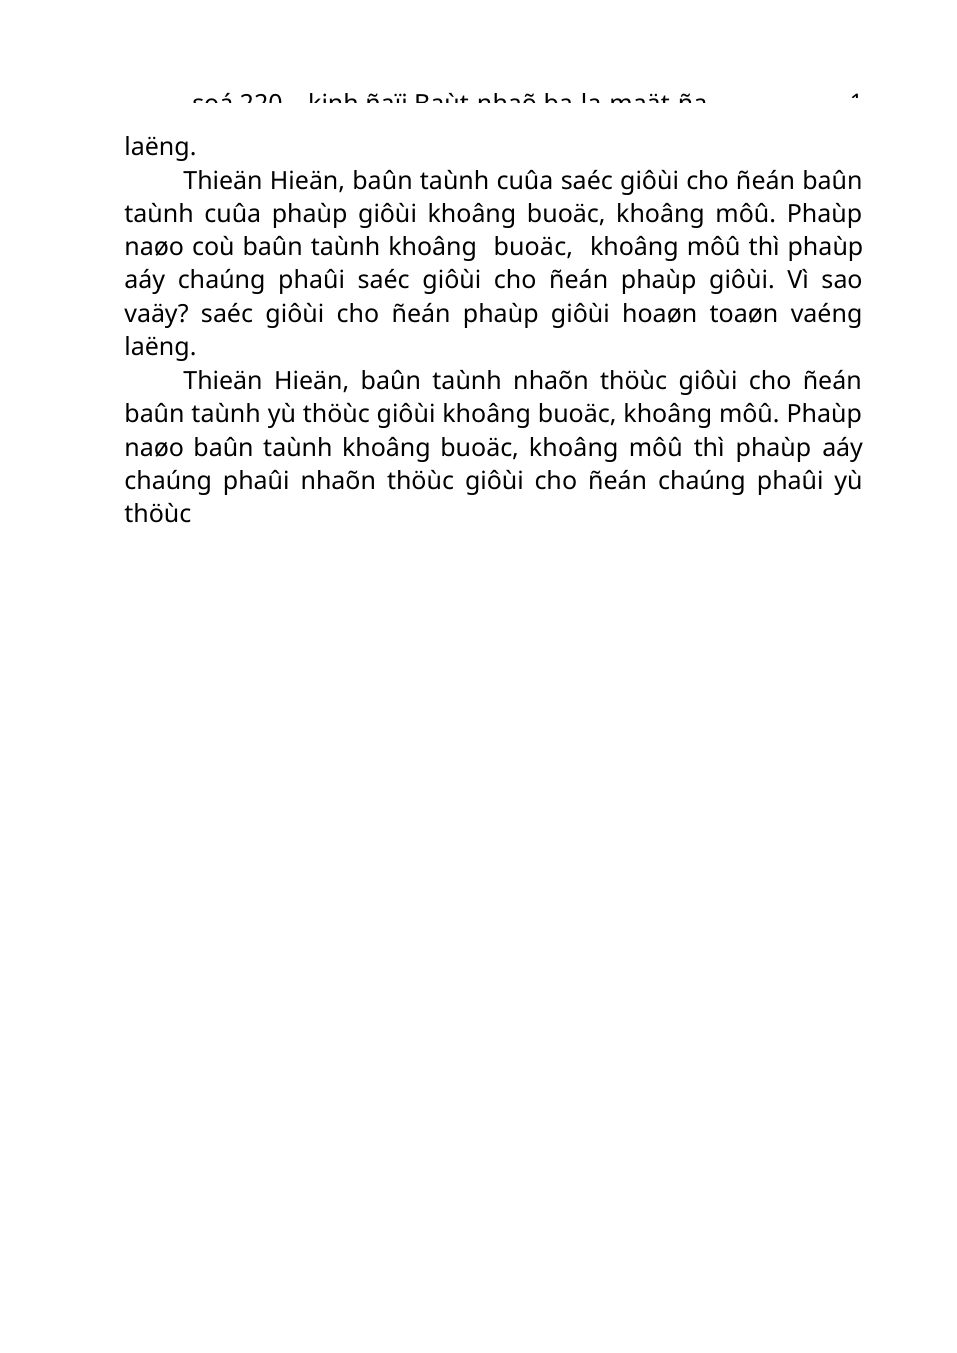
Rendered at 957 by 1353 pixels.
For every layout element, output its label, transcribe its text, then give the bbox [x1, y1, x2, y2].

text Thieän Hieän, baûn taùnh nhaõn thöùc giôùi cho ñeán baûn taùnh yù thöùc giôùi khoâng buoäc, khoâng môû. Phaùp naøo baûn taùnh khoâng buoäc, khoâng môû thì phaùp aáy chaúng phaûi nhaõn thöùc giôùi cho ñeán chaúng phaûi yù thöùc [124, 363, 863, 530]
text Thieän Hieän, baûn taùnh cuûa saéc giôùi cho ñeán baûn taùnh cuûa phaùp giôùi khoâng buoäc, khoâng môû. Phaùp naøo coù baûn taùnh khoâng buoäc, khoâng môû thì phaùp aáy chaúng phaûi saéc giôùi cho ñeán phaùp giôùi. Vì sao vaäy? saéc giôùi cho ñeán phaùp giôùi hoaøn toaøn vaéng laëng. [124, 162, 863, 363]
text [124, 129, 863, 162]
